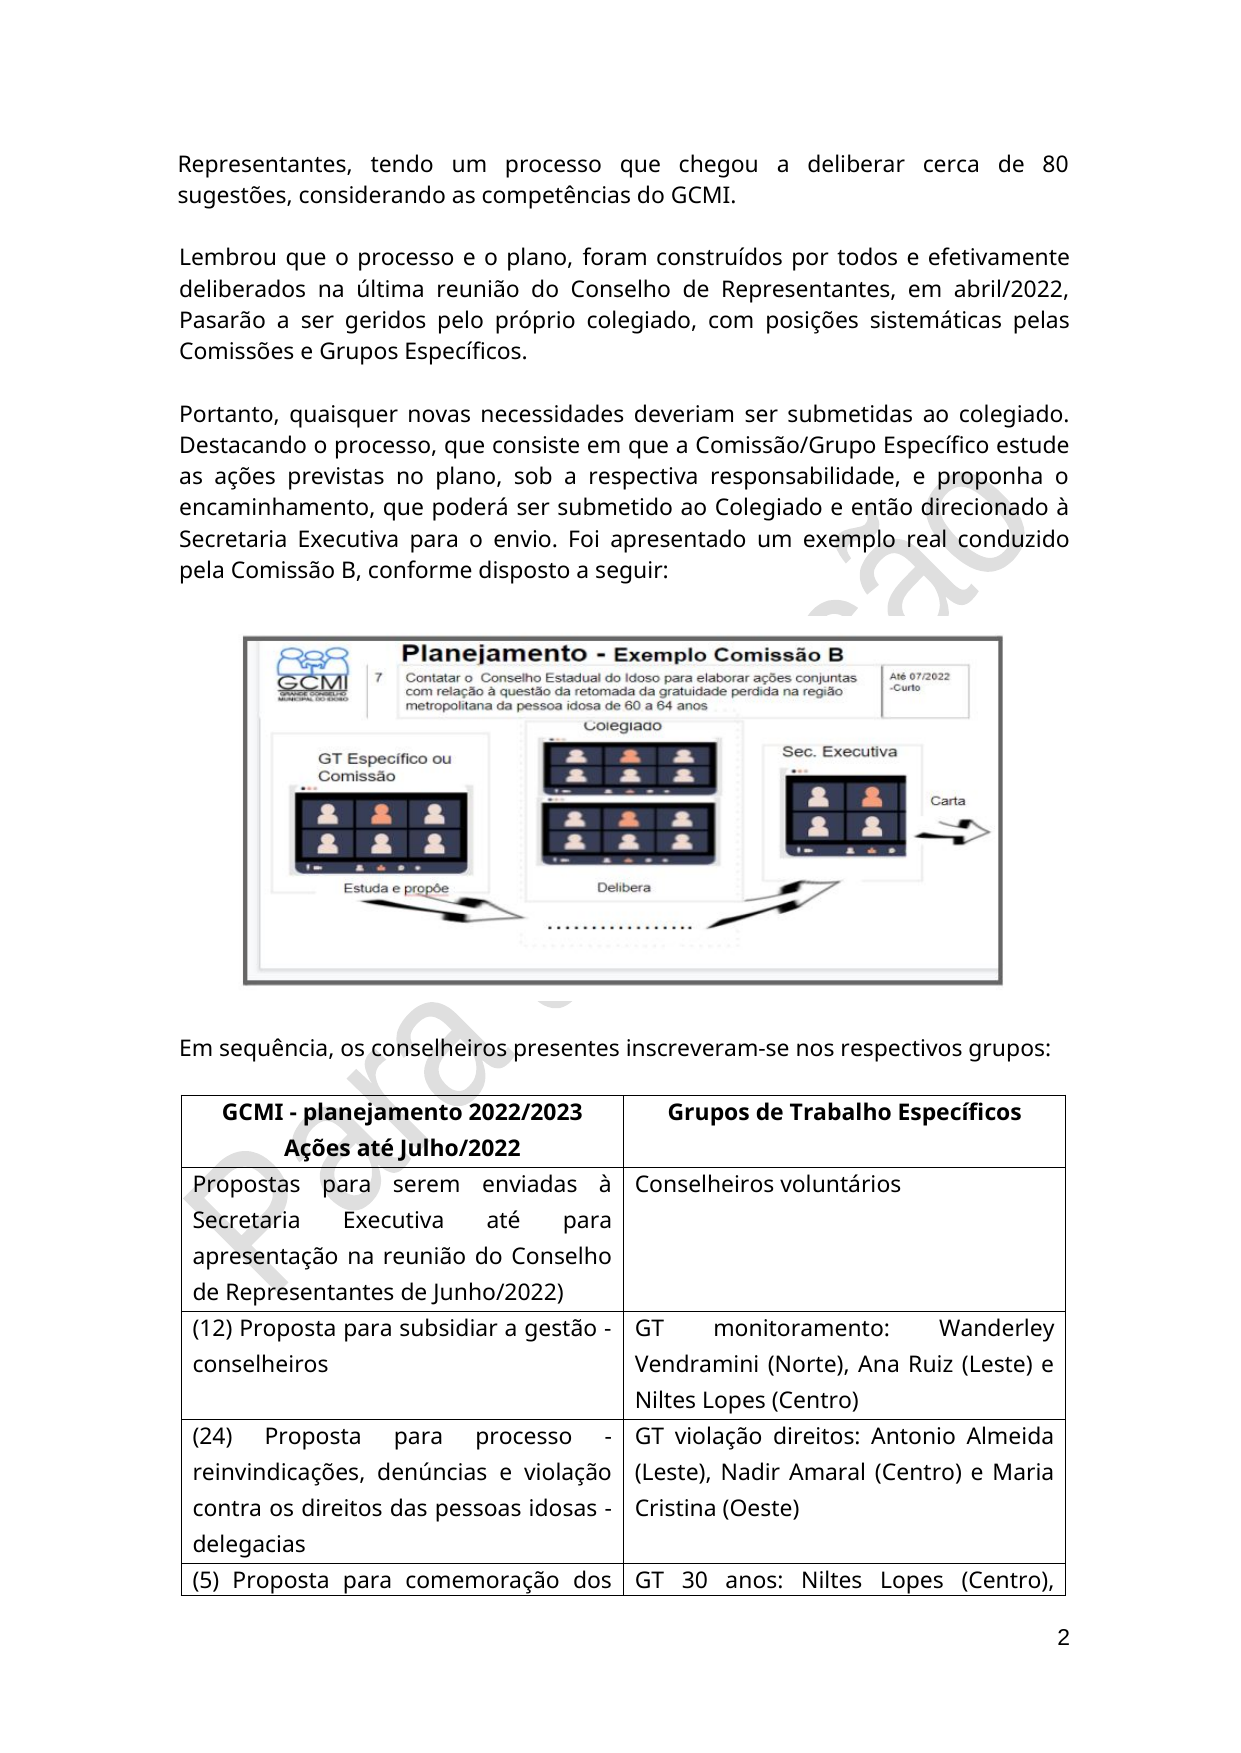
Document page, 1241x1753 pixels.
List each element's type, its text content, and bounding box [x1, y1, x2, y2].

text Lembrou que o processo e o plano, foram construídos por todos e efetivamente deliberados na última reunião do Conselho de Representantes, em abril/2022, Pasarão a ser geridos pelo próprio colegiado, com posições sistemáticas pelas Comissões e Grupos Específicos. [179, 241, 1070, 366]
table_cell (12) Proposta para subsidiar a gestão - conselheiros [182, 1312, 623, 1419]
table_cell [182, 1564, 623, 1595]
text Em sequência, os conselheiros presentes inscreveram-se nos respectivos grupos: [179, 1032, 1070, 1063]
table_cell (24) Proposta para processo - reinvindicações, denúncias e violação contra os direitos das pessoas idosas - delegacias [182, 1420, 623, 1563]
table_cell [624, 1564, 1065, 1595]
table_cell Conselheiros voluntários [624, 1168, 1065, 1311]
text Portanto, quaisquer novas necessidades deveriam ser submetidas ao colegiado. Destacando o processo, que consiste em que a Comissão/Grupo Específico estude as ações previstas no plano, sob a respectiva responsabilidade, e proponha o encaminhamento, que poderá ser submetido ao Colegiado e então direcionado à Secretaria Executiva para o envio. Foi apresentado um exemplo real conduzido pela Comissão B, conforme disposto a seguir: [179, 397, 1070, 585]
picture [230, 616, 1019, 1001]
table_cell Propostas para serem enviadas à Secretaria Executiva até para apresentação na reunião do Conselho de Representantes de Junho/2022) [182, 1168, 623, 1311]
table_cell GT monitoramento: Wanderley Vendramini (Norte), Ana Ruiz (Leste) e Niltes Lopes (Centro) [624, 1312, 1065, 1419]
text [177, 147, 1070, 210]
table_header GCMI - planejamento 2022/2023 Ações até Julho/2022 [182, 1096, 623, 1167]
table_cell GT violação direitos: Antonio Almeida (Leste), Nadir Amaral (Centro) e Maria Cristina (Oeste) [624, 1420, 1065, 1563]
table_header Grupos de Trabalho Específicos [624, 1096, 1065, 1167]
